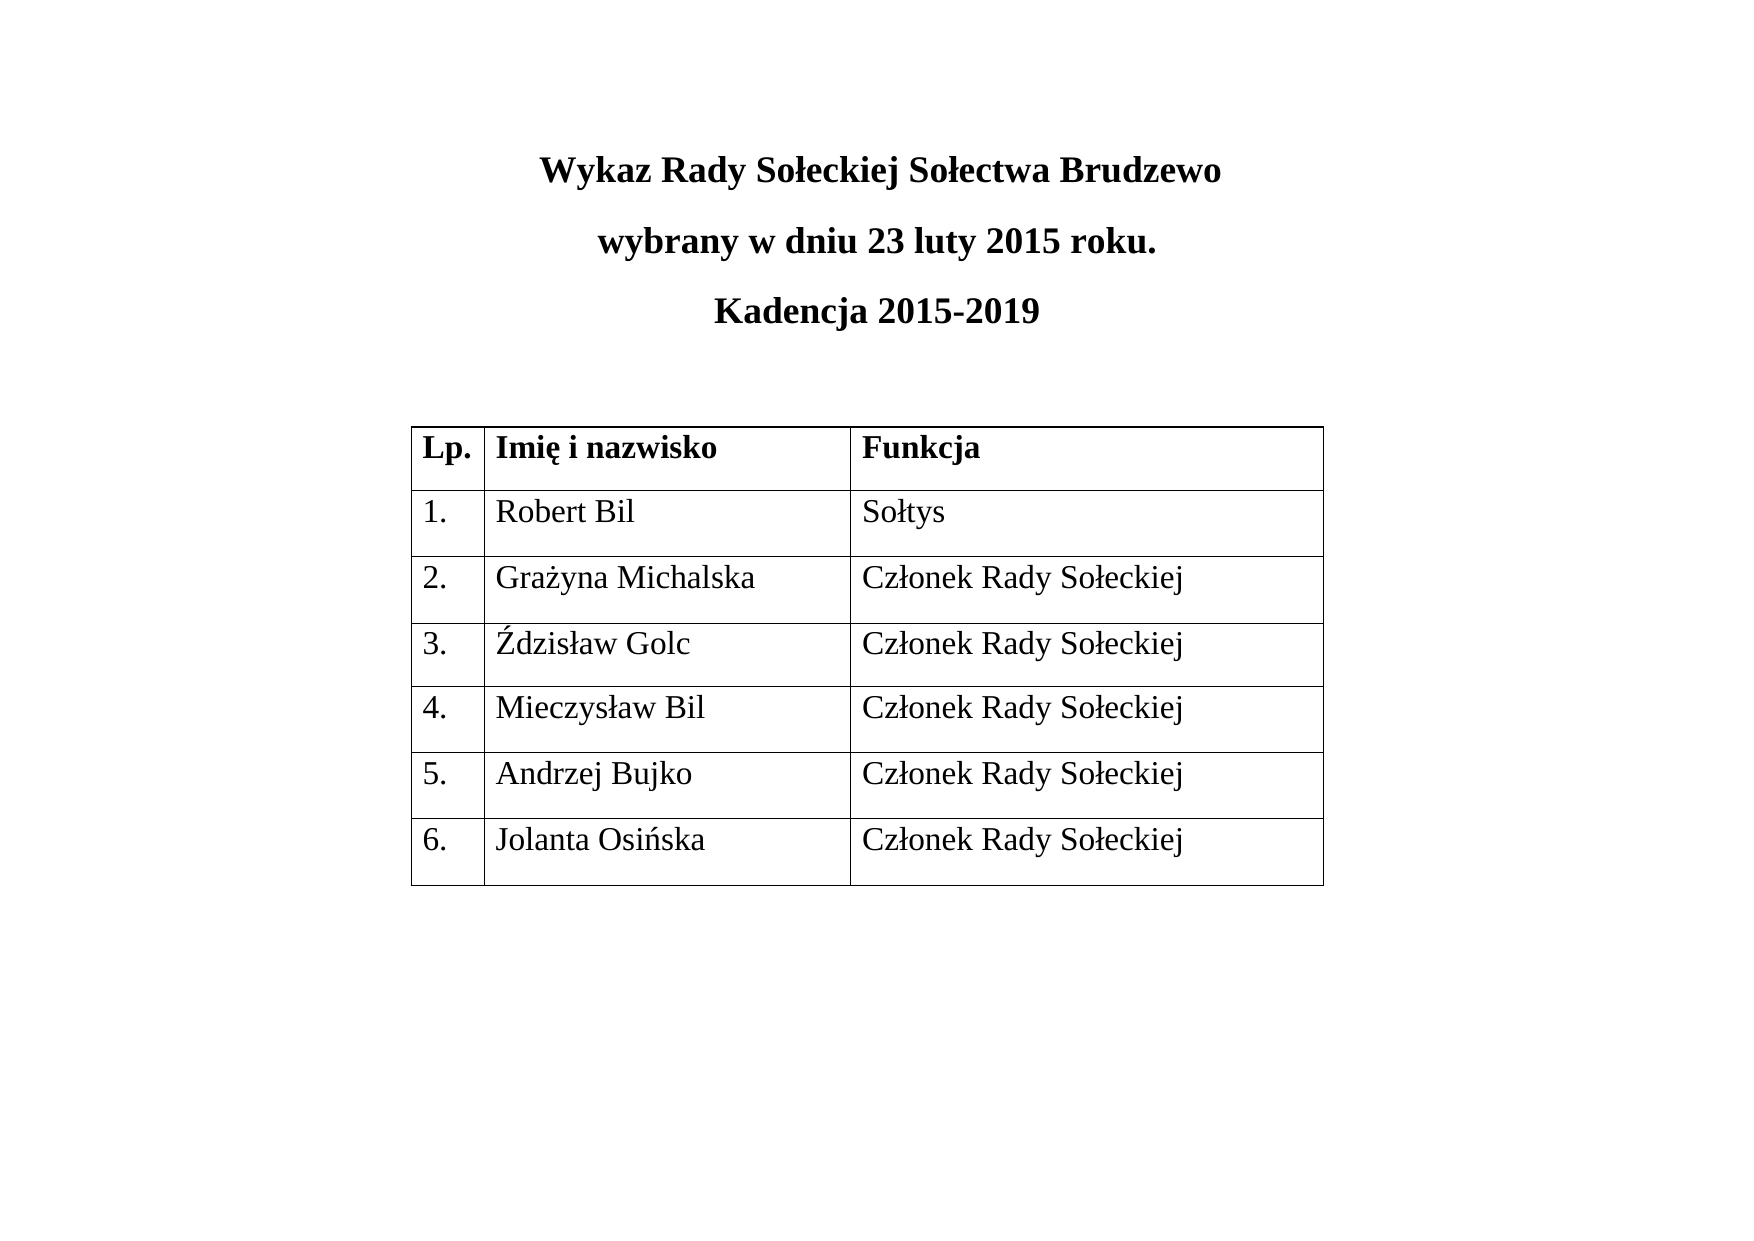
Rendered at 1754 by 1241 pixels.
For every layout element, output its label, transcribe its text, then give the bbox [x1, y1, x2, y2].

table_cell 1. [412, 491, 484, 556]
table_cell 6. [412, 819, 484, 884]
table_cell Członek Rady Sołeckiej [851, 687, 1323, 752]
table_cell Ździsław Golc [485, 624, 850, 686]
table_cell Członek Rady Sołeckiej [851, 557, 1323, 622]
text Kadencja 2015-2019 [148, 288, 1606, 332]
table_cell Grażyna Michalska [485, 557, 850, 622]
table_cell Mieczysław Bil [485, 687, 850, 752]
table_cell Jolanta Osińska [485, 819, 850, 884]
table_cell Robert Bil [485, 491, 850, 556]
table_cell 2. [412, 557, 484, 622]
table_header Imię i nazwisko [485, 428, 850, 490]
table_cell Członek Rady Sołeckiej [851, 753, 1323, 818]
table_cell Członek Rady Sołeckiej [851, 624, 1323, 686]
table_header Funkcja [851, 428, 1323, 490]
table_cell 5. [412, 753, 484, 818]
table_header Lp. [412, 428, 484, 490]
table_cell 4. [412, 687, 484, 752]
table_cell Andrzej Bujko [485, 753, 850, 818]
table_cell 3. [412, 624, 484, 686]
text Wykaz Rady Sołeckiej Sołectwa Brudzewo [516, 148, 1606, 191]
text wybrany w dniu 23 luty 2015 roku. [148, 218, 1606, 261]
table_cell Członek Rady Sołeckiej [851, 819, 1323, 884]
table_cell Sołtys [851, 491, 1323, 556]
